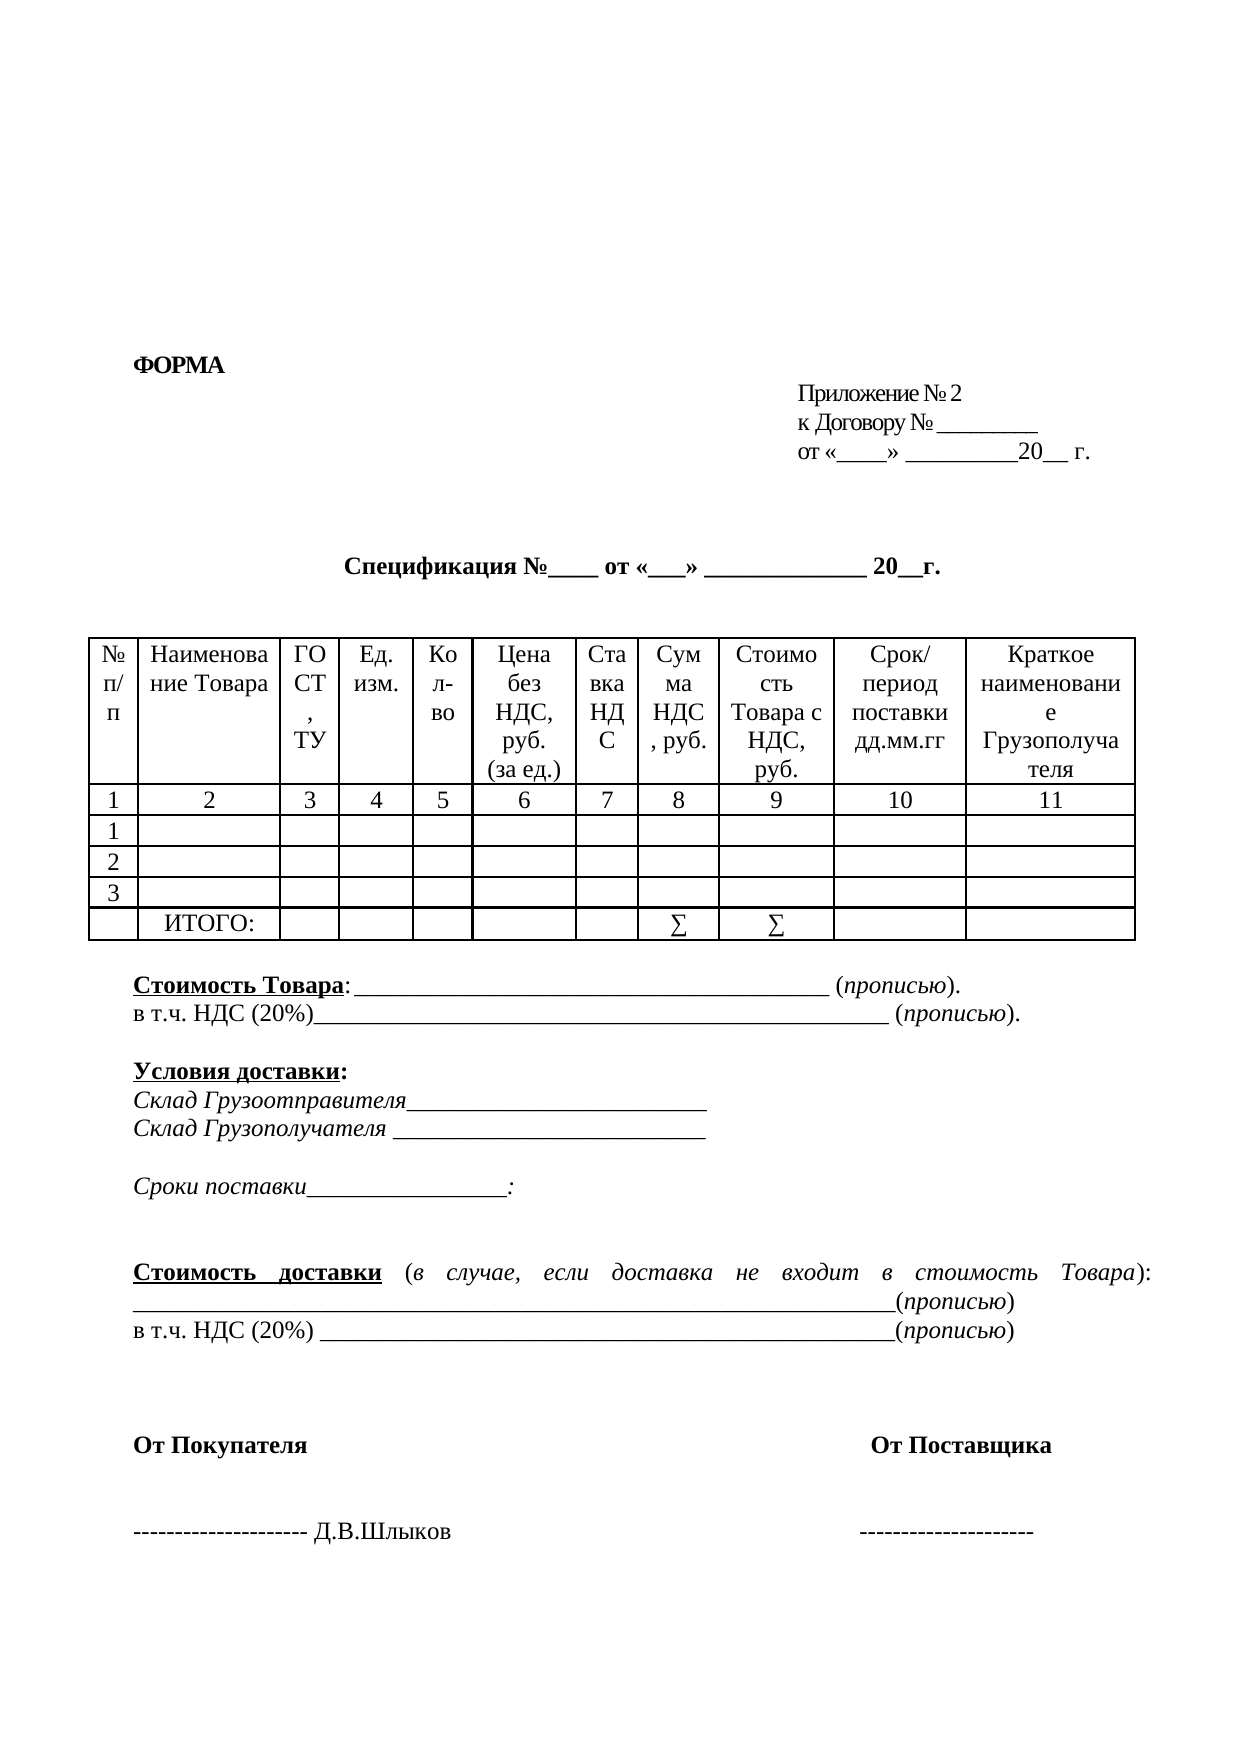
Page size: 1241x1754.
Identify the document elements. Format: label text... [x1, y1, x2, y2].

table_cell [414, 816, 471, 845]
text Приложение № 2 [768, 378, 1152, 407]
table_header Краткое наименование Грузополучателя [967, 639, 1134, 783]
table_cell 8 [639, 785, 718, 814]
table_header № п/п [90, 639, 137, 783]
table_cell [90, 909, 137, 939]
table_cell 6 [474, 785, 575, 814]
table_cell [474, 847, 575, 876]
text --------------------- Д.В.Шлыков --------------------- [133, 1516, 1139, 1545]
table_cell [474, 909, 575, 939]
table_header ГОСТ, ТУ [281, 639, 338, 783]
table_cell [639, 816, 718, 845]
table_cell [139, 878, 149, 906]
table_cell [340, 847, 412, 876]
table_cell 3 [281, 785, 338, 814]
table_cell 1 [90, 816, 137, 845]
table_cell [967, 909, 1134, 939]
table_header Кол-во [414, 639, 471, 783]
table_cell 5 [414, 785, 471, 814]
table_cell [269, 816, 279, 845]
table_cell [414, 909, 471, 939]
text от «____» _________20__ г. [768, 436, 1152, 465]
table_cell 9 [720, 785, 833, 814]
text Стоимость доставки (в случае, если доставка не входит в стоимость Товара): _____________________________________________________________(прописью) [133, 1257, 1152, 1315]
table_cell [577, 847, 637, 876]
table_cell [340, 909, 412, 939]
text Стоимость Товара: ______________________________________ (прописью). [133, 970, 1152, 998]
table_cell 3 [90, 878, 137, 906]
table_cell 7 [577, 785, 637, 814]
text в т.ч. НДС (20%) ______________________________________________(прописью) [133, 1315, 1152, 1343]
table_cell ∑ [639, 909, 718, 939]
table_cell [474, 816, 575, 845]
table_header Наименование Товара [139, 639, 279, 783]
text Условия доставки: [133, 1056, 1152, 1085]
table_cell [139, 847, 149, 876]
table_cell [639, 878, 718, 906]
table_header Ставка НДС [577, 639, 637, 783]
table_cell [835, 909, 965, 939]
text ФОРМА [133, 350, 1152, 378]
table_cell 11 [967, 785, 1134, 814]
table_cell [967, 847, 1134, 876]
table_cell [967, 878, 1134, 906]
table_cell [281, 909, 338, 939]
table_cell [269, 878, 279, 906]
table_cell [720, 847, 833, 876]
text Спецификация №____ от «___» _____________ 20__г. [133, 551, 1152, 580]
text Сроки поставки________________: [133, 1171, 1152, 1200]
table_cell [835, 816, 965, 845]
table_header Стоимость Товара с НДС, руб. [720, 639, 833, 783]
text Склад Грузоотправителя________________________ [133, 1085, 1152, 1113]
table_cell [720, 878, 833, 906]
table_cell [577, 816, 637, 845]
table_cell [139, 816, 149, 845]
table_cell [340, 816, 412, 845]
text От Покупателя От Поставщика [133, 1430, 1139, 1458]
table_cell [577, 878, 637, 906]
table_cell [835, 878, 965, 906]
text Склад Грузополучателя _________________________ [133, 1113, 1152, 1142]
table_cell [835, 847, 965, 876]
table_cell ИТОГО: [139, 909, 279, 939]
table_cell [577, 909, 637, 939]
table_cell [967, 816, 1134, 845]
table_cell [340, 878, 412, 906]
table_cell [414, 878, 471, 906]
table_cell [281, 847, 338, 876]
table_cell 10 [835, 785, 965, 814]
table_header Ед. изм. [340, 639, 412, 783]
table_cell 1 [90, 785, 137, 814]
table_cell ∑ [720, 909, 833, 939]
table_cell [639, 847, 718, 876]
table_cell 4 [340, 785, 412, 814]
table_header Цена без НДС, руб. (за ед.) [474, 639, 575, 783]
table_cell [281, 878, 338, 906]
table_cell [474, 878, 575, 906]
text в т.ч. НДС (20%)______________________________________________ (прописью). [133, 998, 1152, 1027]
table_cell [281, 816, 338, 845]
table_cell [720, 816, 833, 845]
table_cell 2 [90, 847, 137, 876]
table_header Сумма НДС, руб. [639, 639, 718, 783]
text к Договору № _________ [768, 407, 1152, 436]
table_cell [414, 847, 471, 876]
table_cell [269, 847, 279, 876]
table_header Срок/период поставки дд.мм.гг [835, 639, 965, 783]
